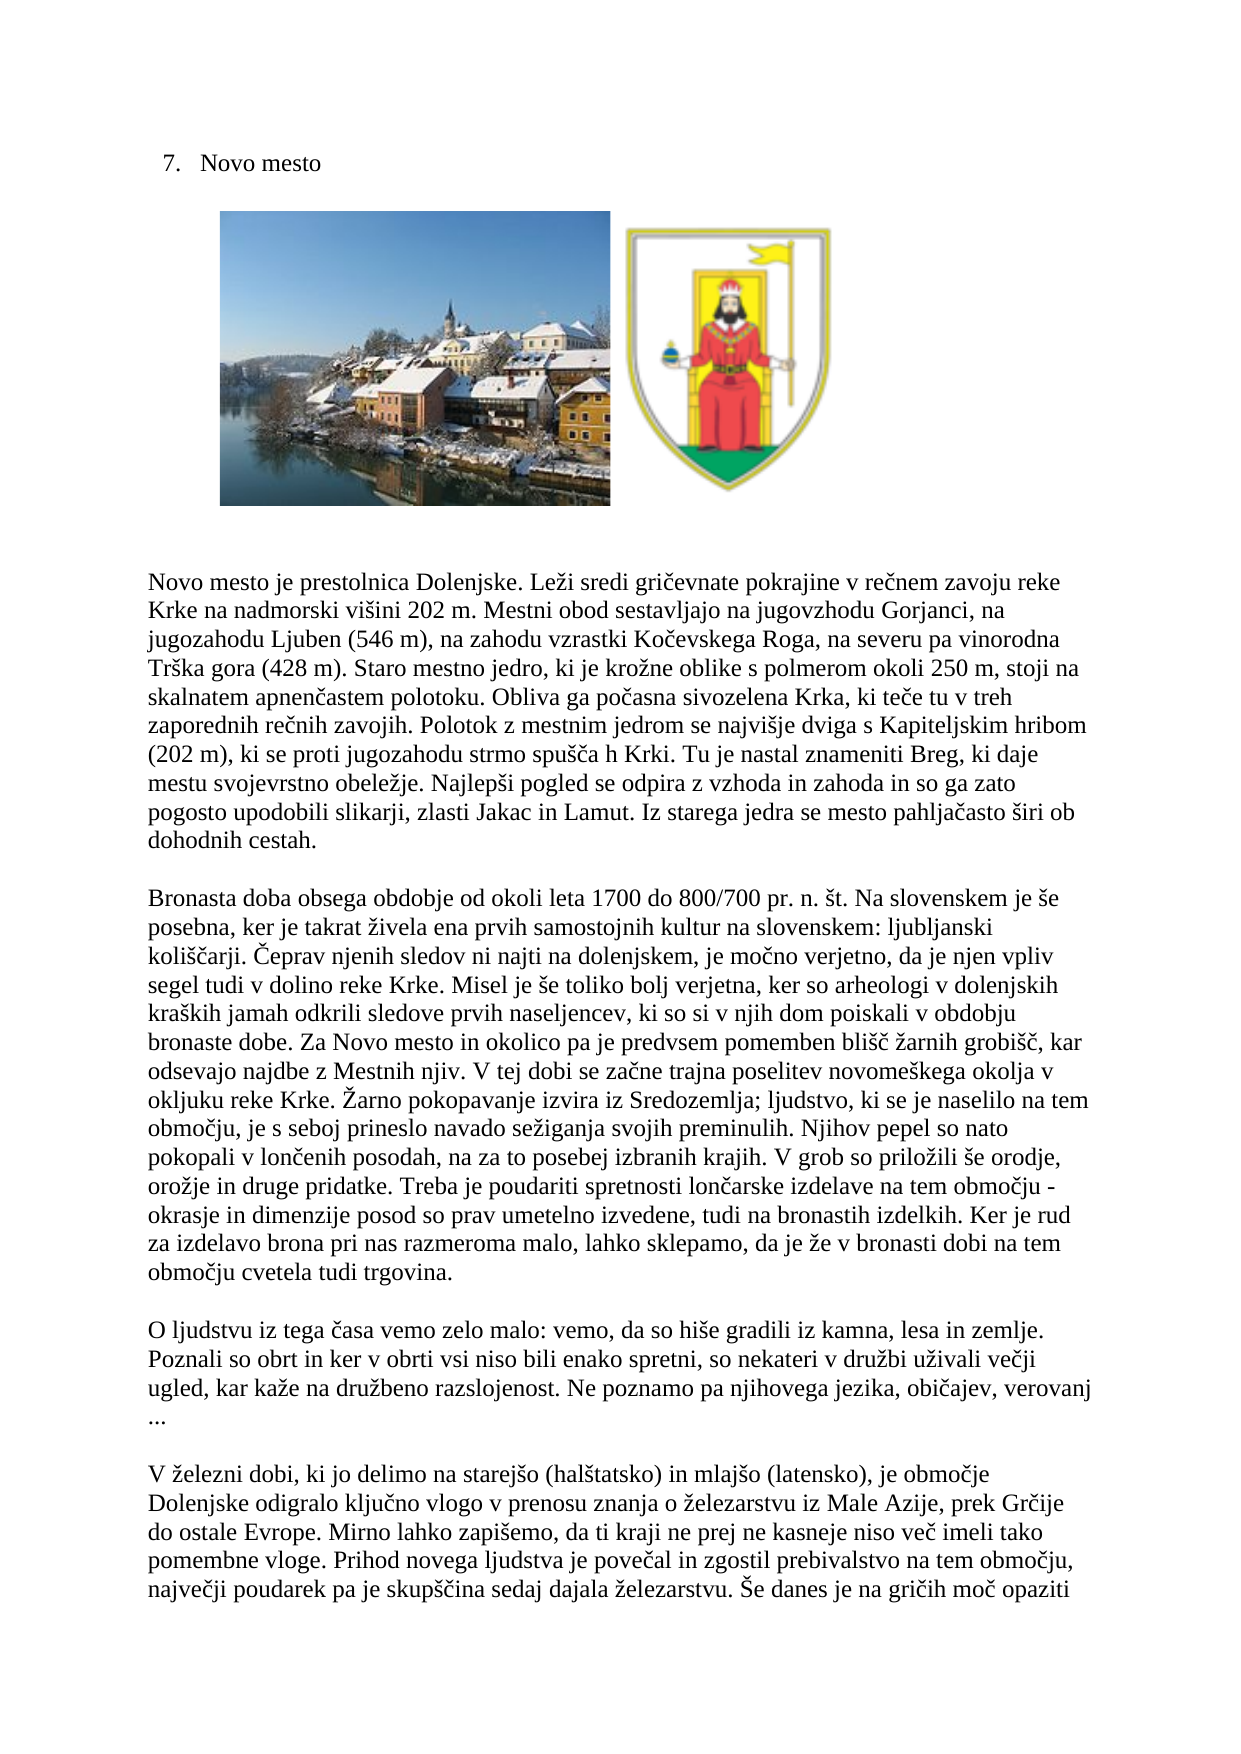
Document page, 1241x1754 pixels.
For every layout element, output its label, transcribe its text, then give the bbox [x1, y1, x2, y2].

text Bronasta doba obsega obdobje od okoli leta 1700 do 800/700 pr. n. št. Na slovenskem je še posebna, ker je takrat živela ena prvih samostojnih kultur na slovenskem: ljubljanski koliščarji. Čeprav njenih sledov ni najti na dolenjskem, je močno verjetno, da je njen vpliv segel tudi v dolino reke Krke. Misel je še toliko bolj verjetna, ker so arheologi v dolenjskih kraških jamah odkrili sledove prvih naseljencev, ki so si v njih dom poiskali v obdobju bronaste dobe. Za Novo mesto in okolico pa je predvsem pomemben blišč žarnih grobišč, kar odsevajo najdbe z Mestnih njiv. V tej dobi se začne trajna poselitev novomeškega okolja v okljuku reke Krke. Žarno pokopavanje izvira iz Sredozemlja; ljudstvo, ki se je naselilo na tem območju, je s seboj prineslo navado sežiganja svojih preminulih. Njihov pepel so nato pokopali v lončenih posodah, na za to posebej izbranih krajih. V grob so priložili še orodje, orožje in druge pridatke. Treba je poudariti spretnosti lončarske izdelave na tem območju - okrasje in dimenzije posod so prav umetelno izvedene, tudi na bronastih izdelkih. Ker je rud za izdelavo brona pri nas razmeroma malo, lahko sklepamo, da je že v bronasti dobi na tem območju cvetela tudi trgovina. [148, 883, 1093, 1286]
picture [615, 215, 843, 506]
list Novo mesto [162, 148, 1093, 176]
text Novo mesto je prestolnica Dolenjske. Leži sredi gričevnate pokrajine v rečnem zavoju reke Krke na nadmorski višini 202 m. Mestni obod sestavljajo na jugovzhodu Gorjanci, na jugozahodu Ljuben (546 m), na zahodu vzrastki Kočevskega Roga, na severu pa vinorodna Trška gora (428 m). Staro mestno jedro, ki je krožne oblike s polmerom okoli 250 m, stoji na skalnatem apnenčastem polotoku. Obliva ga počasna sivozelena Krka, ki teče tu v treh zaporednih rečnih zavojih. Polotok z mestnim jedrom se najvišje dviga s Kapiteljskim hribom (202 m), ki se proti jugozahodu strmo spušča h Krki. Tu je nastal znameniti Breg, ki daje mestu svojevrstno obeležje. Najlepši pogled se odpira z vzhoda in zahoda in so ga zato pogosto upodobili slikarji, zlasti Jakac in Lamut. Iz starega jedra se mesto pahljačasto širi ob dohodnih cestah. [148, 567, 1093, 854]
picture [219, 211, 611, 506]
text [148, 1459, 1093, 1603]
text O ljudstvu iz tega časa vemo zelo malo: vemo, da so hiše gradili iz kamna, lesa in zemlje. Poznali so obrt in ker v obrti vsi niso bili enako spretni, so nekateri v družbi uživali večji ugled, kar kaže na družbeno razslojenost. Ne poznamo pa njihovega jezika, običajev, verovanj ... [148, 1315, 1093, 1430]
